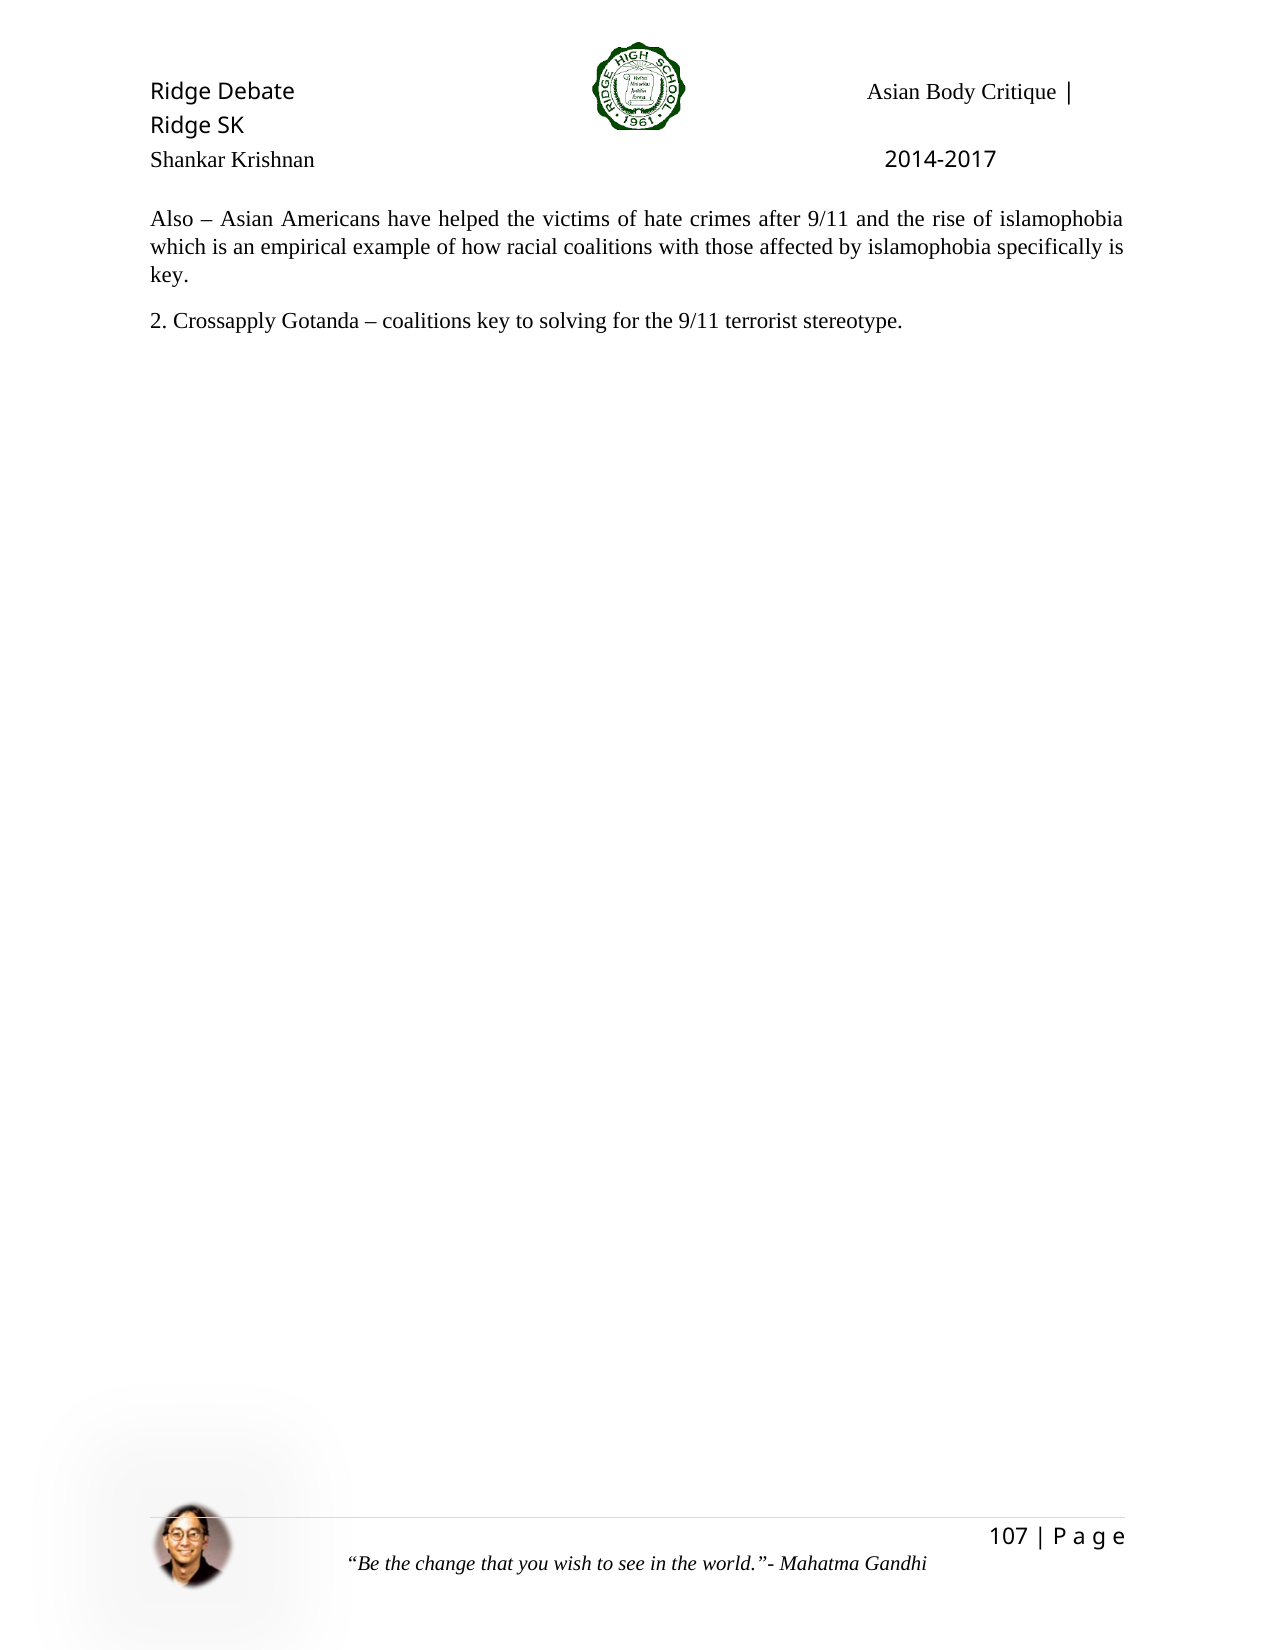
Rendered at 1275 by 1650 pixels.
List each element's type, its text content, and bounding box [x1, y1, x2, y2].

picture [173, 1508, 213, 1517]
picture [158, 1518, 228, 1583]
text Also – Asian Americans have helped the victims of hate crimes after 9/11 and the rise of islamophobia which is an empirical example of how racial coalitions with those affected by islamophobia specifically is key. [150, 205, 1125, 288]
picture [578, 42, 697, 130]
text 2. Crossapply Gotanda – coalitions key to solving for the 9/11 terrorist stereotype. [150, 307, 1125, 333]
